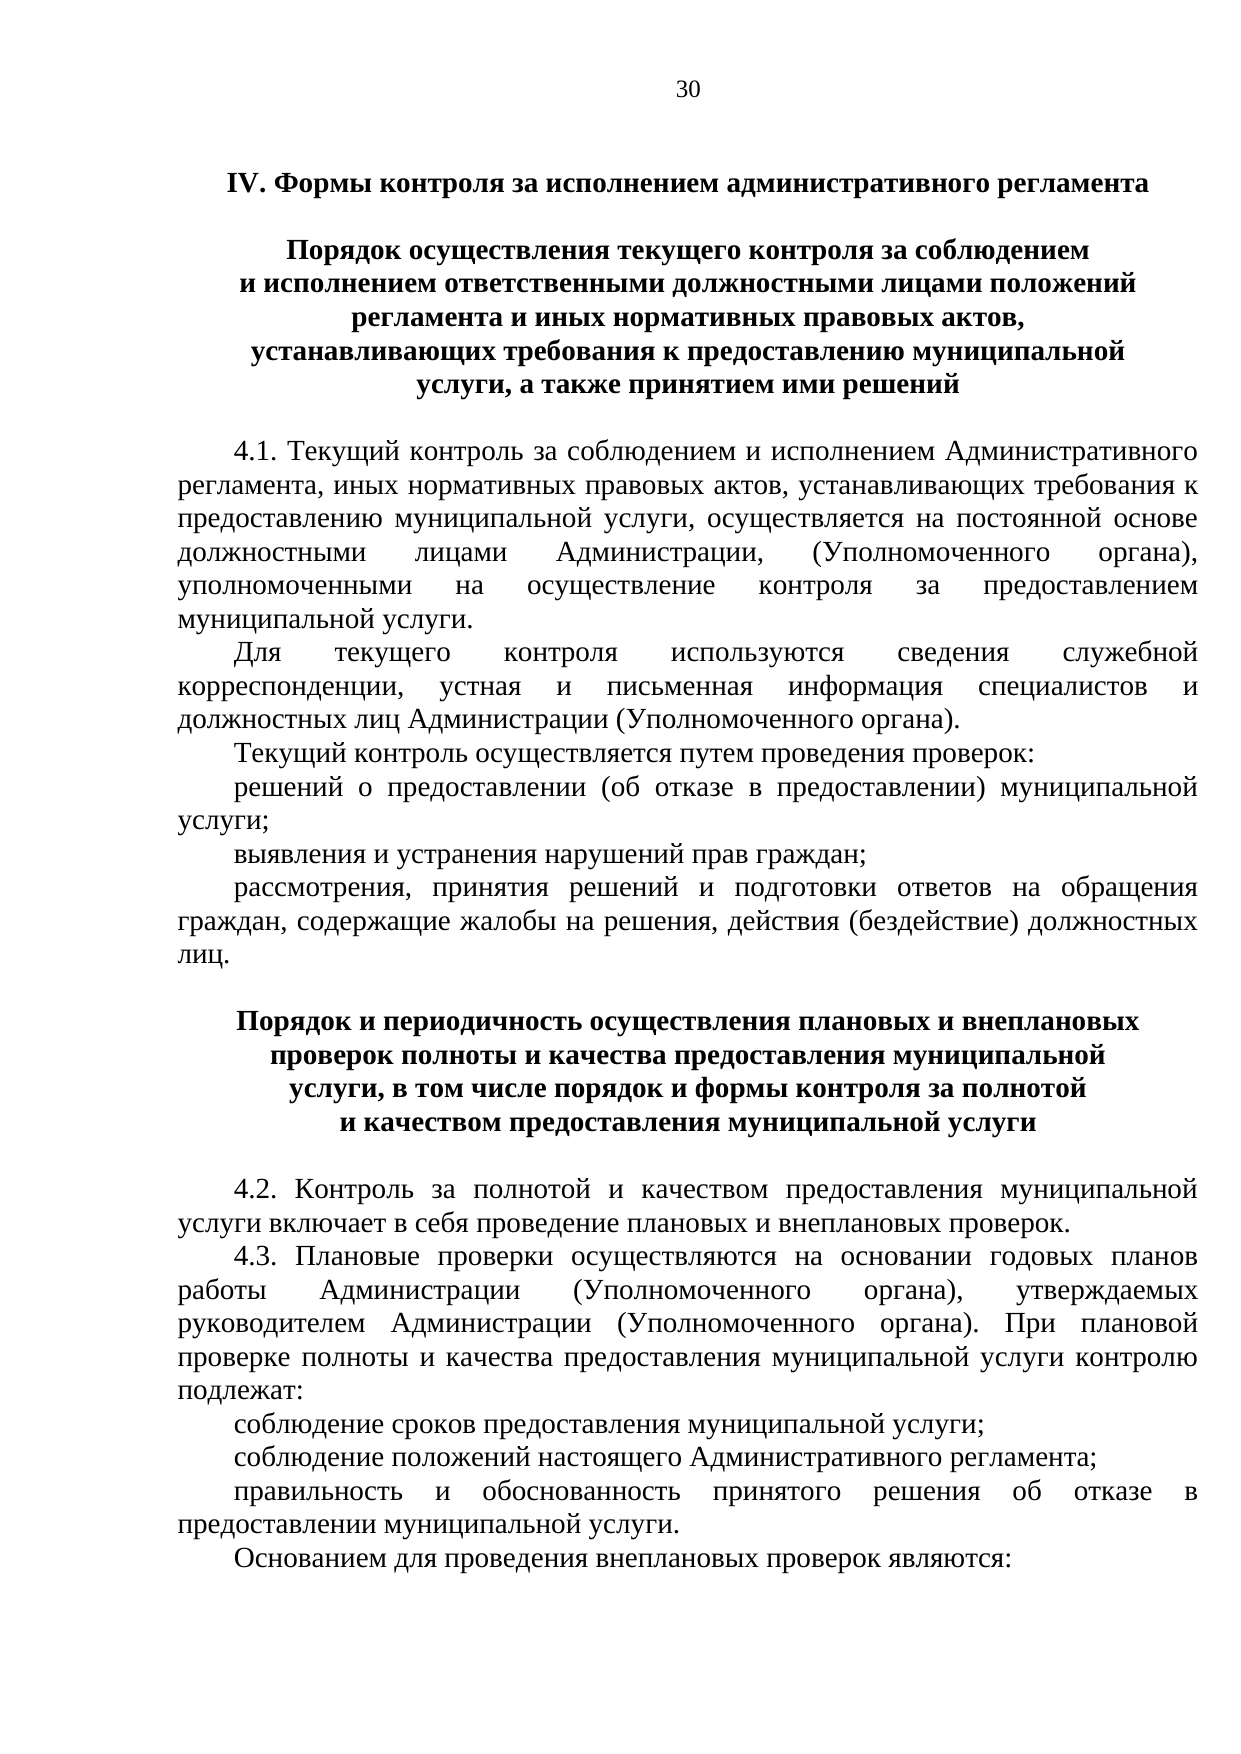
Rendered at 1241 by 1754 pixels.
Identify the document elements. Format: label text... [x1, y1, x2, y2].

text проверок полноты и качества предоставления муниципальной [177, 1037, 1199, 1071]
text IV. Формы контроля за исполнением административного регламента [177, 165, 1199, 198]
text 4.3. Плановые проверки осуществляются на основании годовых планов работы Администрации (Уполномоченного органа), утверждаемых руководителем Администрации (Уполномоченного органа). При плановой проверке полноты и качества предоставления муниципальной услуги контролю подлежат: [177, 1238, 1199, 1406]
text Для текущего контроля используются сведения служебной корреспонденции, устная и письменная информация специалистов и должностных лиц Администрации (Уполномоченного органа). [177, 634, 1199, 735]
text правильность и обоснованность принятого решения об отказе в предоставлении муниципальной услуги. [177, 1473, 1199, 1540]
text выявления и устранения нарушений прав граждан; [177, 836, 1199, 869]
text рассмотрения, принятия решений и подготовки ответов на обращения граждан, содержащие жалобы на решения, действия (бездействие) должностных лиц. [177, 869, 1199, 970]
text устанавливающих требования к предоставлению муниципальной [177, 333, 1199, 366]
text Порядок и периодичность осуществления плановых и внеплановых [177, 1003, 1199, 1037]
text Текущий контроль осуществляется путем проведения проверок: [177, 735, 1199, 769]
text Порядок осуществления текущего контроля за соблюдением [177, 232, 1199, 266]
text 4.2. Контроль за полнотой и качеством предоставления муниципальной услуги включает в себя проведение плановых и внеплановых проверок. [177, 1171, 1199, 1238]
text 4.1. Текущий контроль за соблюдением и исполнением Административного регламента, иных нормативных правовых актов, устанавливающих требования к предоставлению муниципальной услуги, осуществляется на постоянной основе должностными лицами Администрации, (Уполномоченного органа), уполномоченными на осуществление контроля за предоставлением муниципальной услуги. [177, 433, 1199, 634]
text и исполнением ответственными должностными лицами положений [177, 266, 1199, 299]
text решений о предоставлении (об отказе в предоставлении) муниципальной услуги; [177, 769, 1199, 836]
text регламента и иных нормативных правовых актов, [177, 299, 1199, 333]
text соблюдение сроков предоставления муниципальной услуги; [177, 1406, 1199, 1439]
text услуги, а также принятием ими решений [177, 366, 1199, 400]
text соблюдение положений настоящего Административного регламента; [177, 1439, 1199, 1473]
text и качеством предоставления муниципальной услуги [177, 1104, 1199, 1138]
text Основанием для проведения внеплановых проверок являются: [177, 1540, 1199, 1574]
text услуги, в том числе порядок и формы контроля за полнотой [177, 1071, 1199, 1104]
